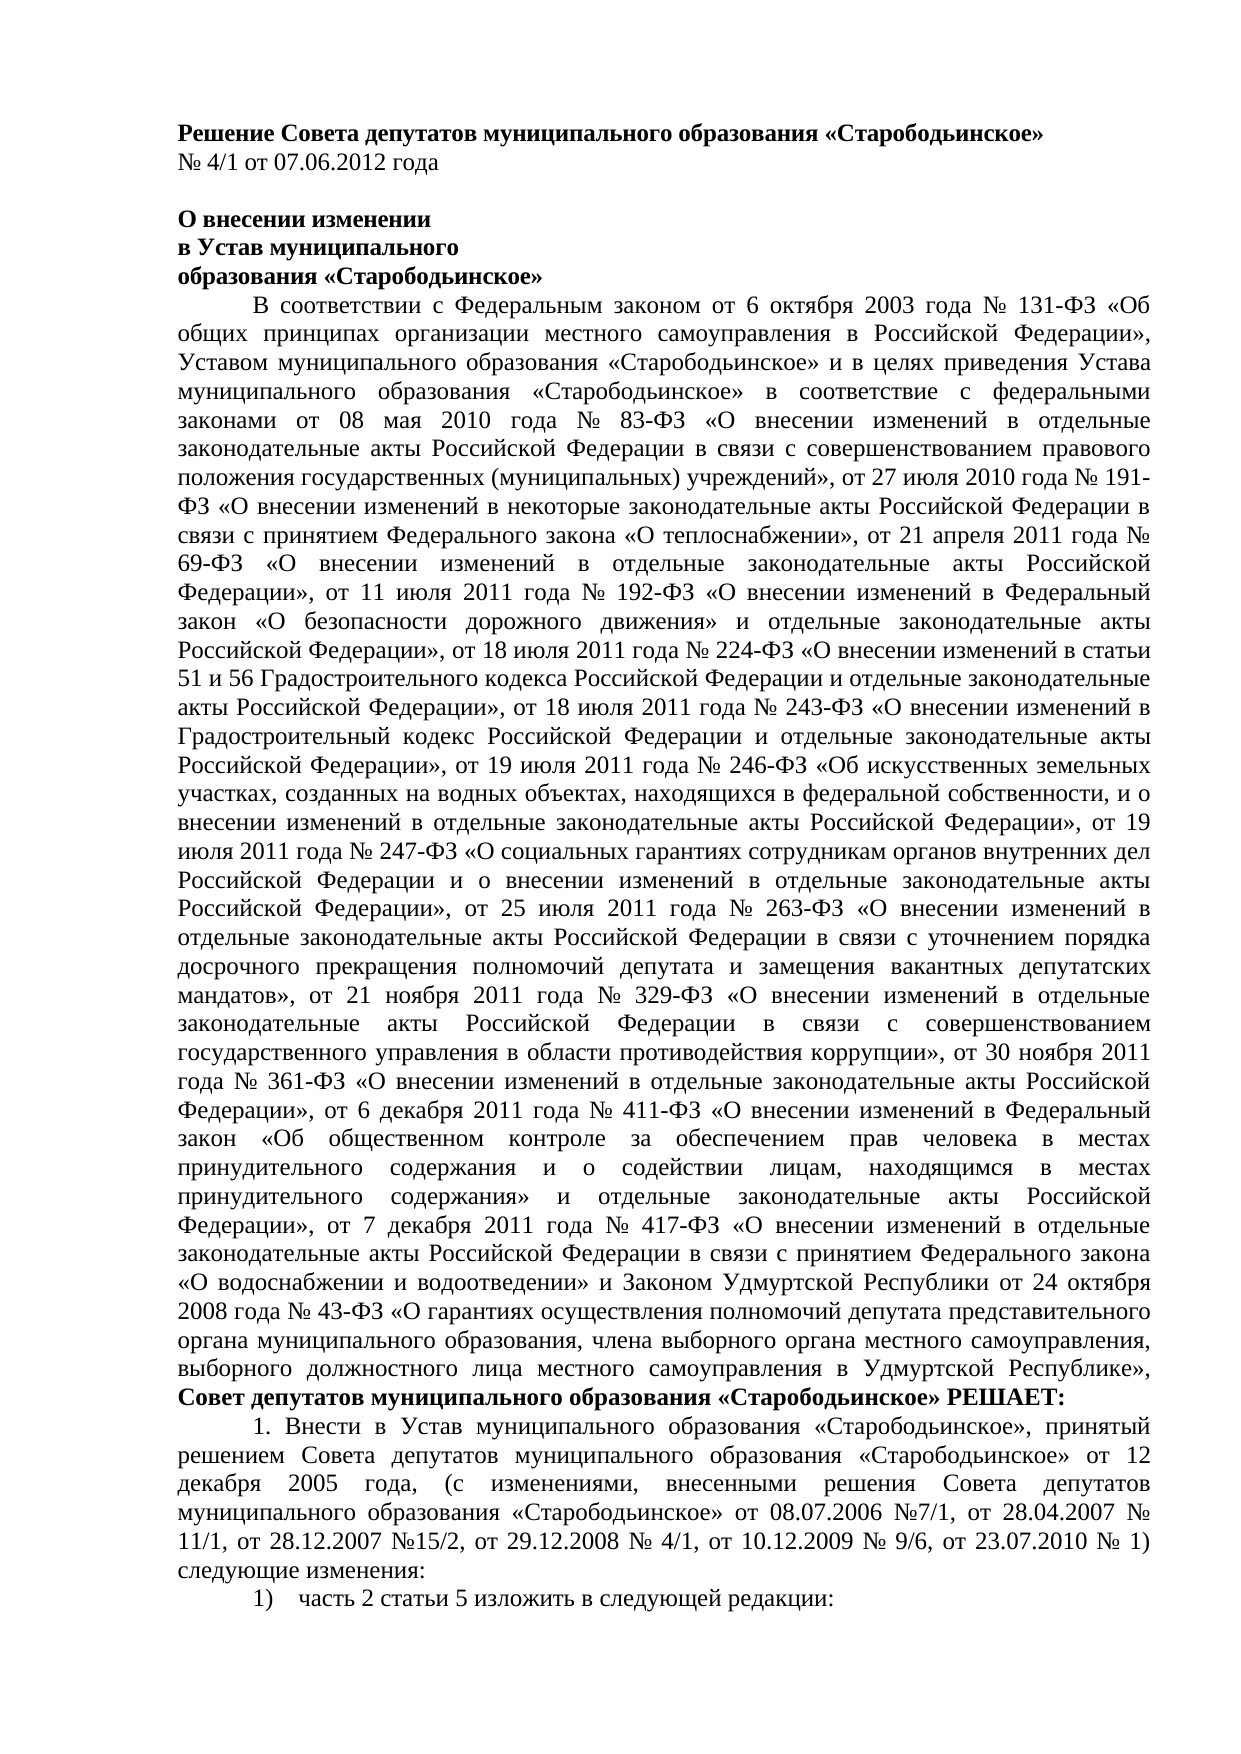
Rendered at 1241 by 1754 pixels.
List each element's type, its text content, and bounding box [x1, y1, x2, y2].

text Решение Совета депутатов муниципального образования «Старободьинское» [177, 118, 1152, 147]
text 1) часть 2 статьи 5 изложить в следующей редакции: [177, 1583, 1152, 1612]
text В соответствии с Федеральным законом от 6 октября 2003 года № 131-ФЗ «Об общих принципах организации местного самоуправления в Российской Федерации», Уставом муниципального образования «Старободьинское» и в целях приведения Устава муниципального образования «Старободьинское» в соответствие с федеральными законами от 08 мая 2010 года № 83-ФЗ «О внесении изменений в отдельные законодательные акты Российской Федерации в связи с совершенствованием правового положения государственных (муниципальных) учреждений», от 27 июля 2010 года № 191-ФЗ «О внесении изменений в некоторые законодательные акты Российской Федерации в связи с принятием Федерального закона «О теплоснабжении», от 21 апреля 2011 года № 69-ФЗ «О внесении изменений в отдельные законодательные акты Российской Федерации», от 11 июля 2011 года № 192-ФЗ «О внесении изменений в Федеральный закон «О безопасности дорожного движения» и отдельные законодательные акты Российской Федерации», от 18 июля 2011 года № 224-ФЗ «О внесении изменений в статьи 51 и 56 Градостроительного кодекса Российской Федерации и отдельные законодательные акты Российской Федерации», от 18 июля 2011 года № 243-ФЗ «О внесении изменений в Градостроительный кодекс Российской Федерации и отдельные законодательные акты Российской Федерации», от 19 июля 2011 года № 246-ФЗ «Об искусственных земельных участках, созданных на водных объектах, находящихся в федеральной собственности, и о внесении изменений в отдельные законодательные акты Российской Федерации», от 19 июля 2011 года № 247-ФЗ «О социальных гарантиях сотрудникам органов внутренних дел Российской Федерации и о внесении изменений в отдельные законодательные акты Российской Федерации», от 25 июля 2011 года № 263-ФЗ «О внесении изменений в отдельные законодательные акты Российской Федерации в связи с уточнением порядка досрочного прекращения полномочий депутата и замещения вакантных депутатских мандатов», от 21 ноября 2011 года № 329-ФЗ «О внесении изменений в отдельные законодательные акты Российской Федерации в связи с совершенствованием государственного управления в области противодействия коррупции», от 30 ноября 2011 года № 361-ФЗ «О внесении изменений в отдельные законодательные акты Российской Федерации», от 6 декабря 2011 года № 411-ФЗ «О внесении изменений в Федеральный закон «Об общественном контроле за обеспечением прав человека в местах принудительного содержания и о содействии лицам, находящимся в местах принудительного содержания» и отдельные законодательные акты Российской Федерации», от 7 декабря 2011 года № 417-ФЗ «О внесении изменений в отдельные законодательные акты Российской Федерации в связи с принятием Федерального закона «О водоснабжении и водоотведении» и Законом Удмуртской Республики от 24 октября 2008 года № 43-ФЗ «О гарантиях осуществления полномочий депутата представительного органа муниципального образования, члена выборного органа местного самоуправления, выборного должностного лица местного самоуправления в Удмуртской Республике», Совет депутатов муниципального образования «Старободьинское» РЕШАЕТ: [177, 290, 1152, 1411]
text 1. Внести в Устав муниципального образования «Старободьинское», принятый решением Совета депутатов муниципального образования «Старободьинское» от 12 декабря 2005 года, (с изменениями, внесенными решения Совета депутатов муниципального образования «Старободьинское» от 08.07.2006 №7/1, от 28.04.2007 № 11/1, от 28.12.2007 №15/2, от 29.12.2008 № 4/1, от 10.12.2009 № 9/6, от 23.07.2010 № 1) следующие изменения: [177, 1411, 1152, 1583]
text № 4/1 от 07.06.2012 года [177, 147, 1152, 176]
text О внесении изменении в Устав муниципального образования «Старободьинское» [177, 204, 1003, 290]
